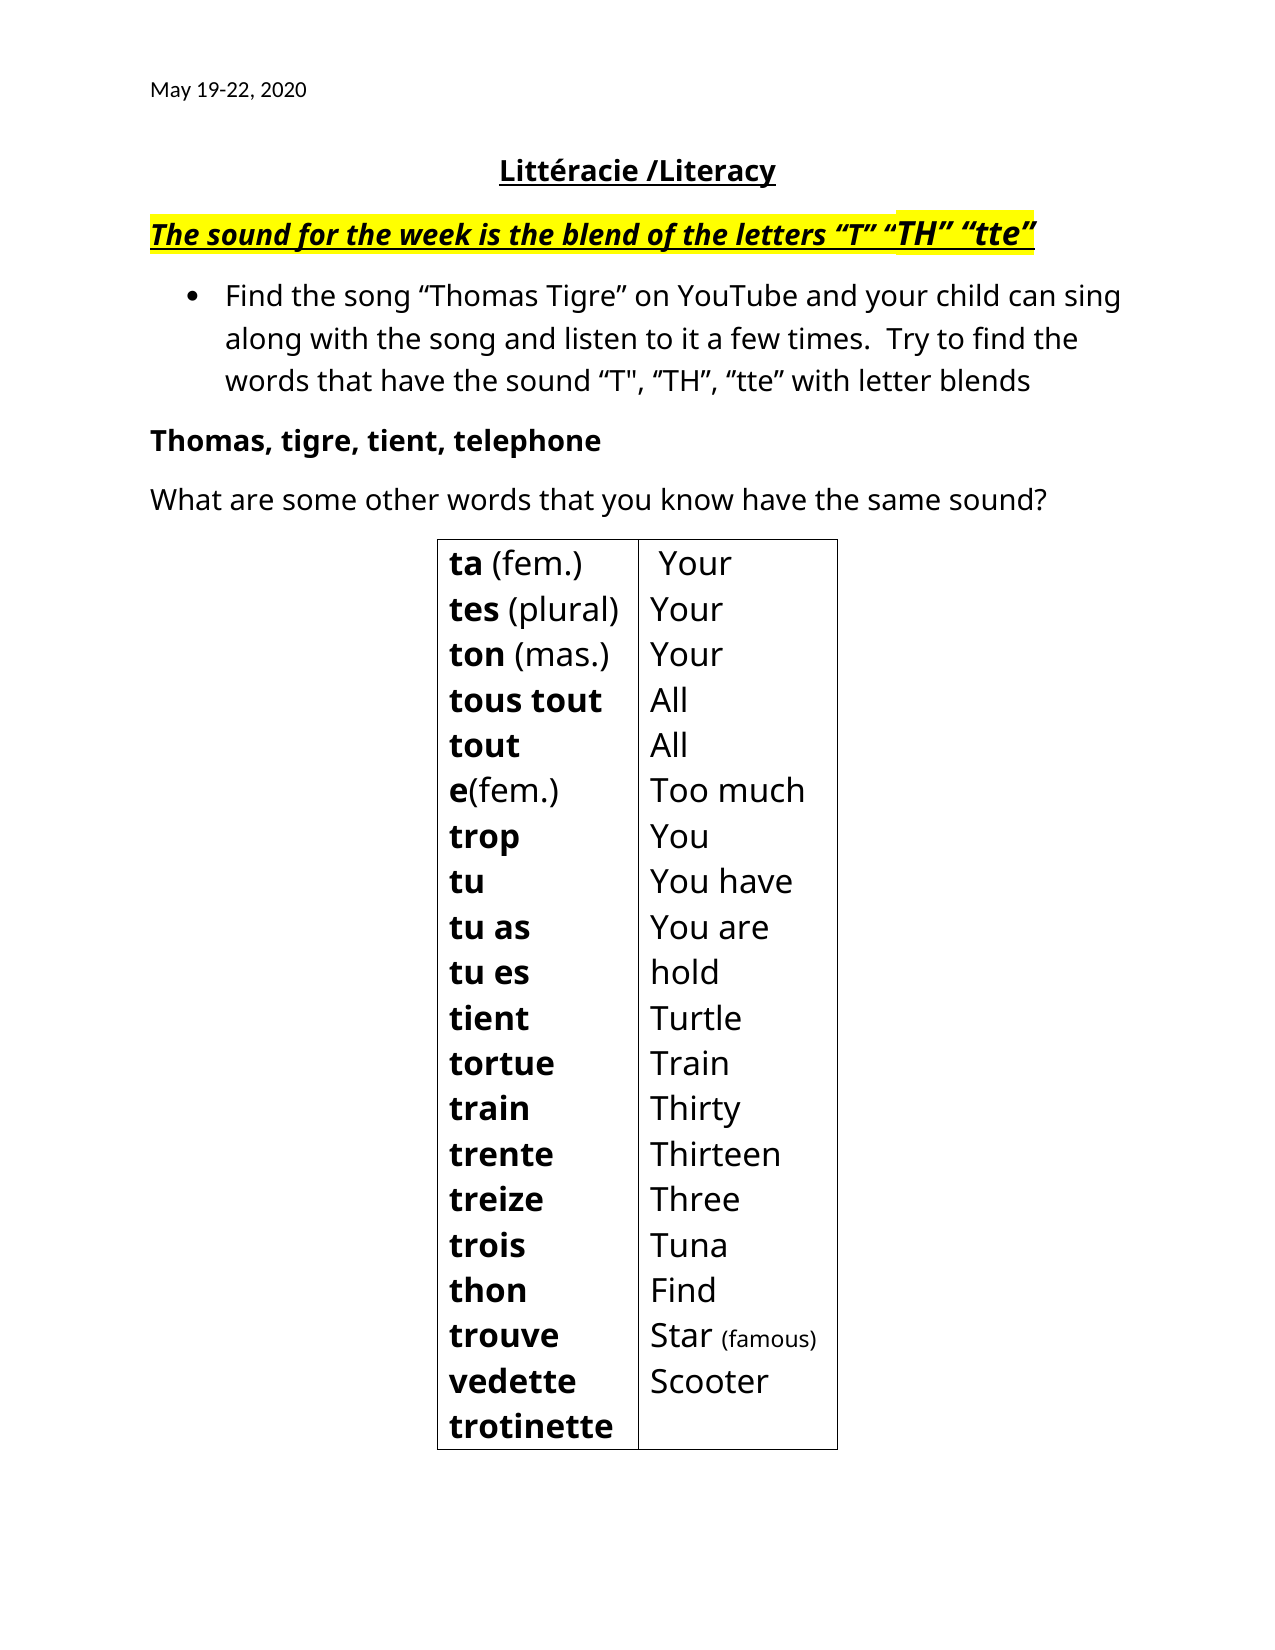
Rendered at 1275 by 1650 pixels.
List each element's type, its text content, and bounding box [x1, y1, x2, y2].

table_header Your Your Your All All Too much You You have You are hold Turtle Train Thirty Thirteen Three Tuna Find Star (famous) Scooter [639, 540, 837, 1448]
text The sound for the week is the blend of the letters “T” “TH” “tte” [150, 209, 1125, 255]
text What are some other words that you know have the same sound? [150, 480, 1125, 519]
text Thomas, tigre, tient, telephone [150, 420, 1125, 460]
table_header ta (fem.) tes (plural) ton (mas.) tous tout toute(fem.) trop tu tu as tu es tient tortue train trente treize trois thon trouve vedette trotinette [438, 540, 638, 1448]
list Find the song “Thomas Tigre” on YouTube and your child can sing along with the song and listen to it a few times. Try to find the words that have the sound “T", ‘’TH’’, ‘’tte’’ with letter blends [187, 275, 1125, 400]
text Littéracie /Literacy [150, 150, 1125, 190]
